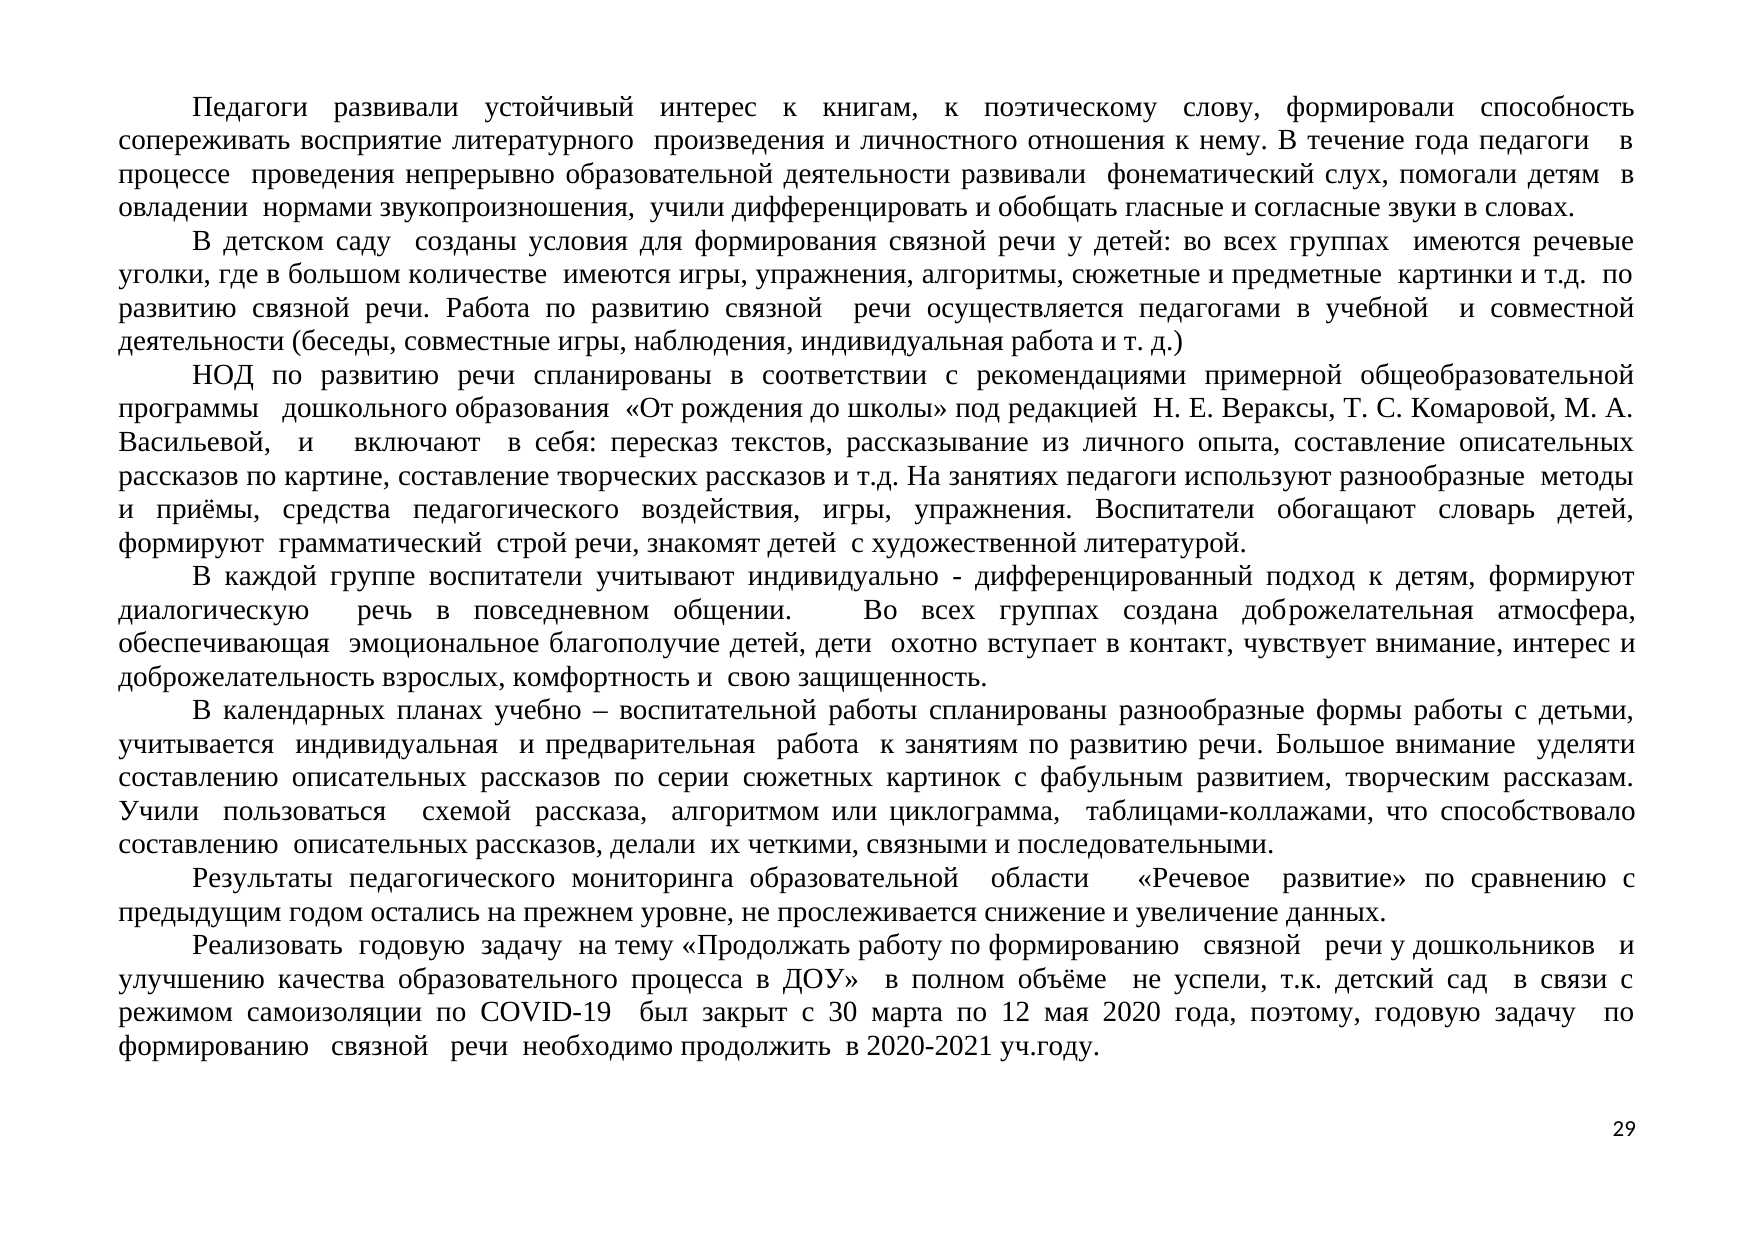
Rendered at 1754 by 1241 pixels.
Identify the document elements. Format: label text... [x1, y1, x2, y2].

text Педагоги развивали устойчивый интерес к книгам, к поэтическому слову, формировали способность сопереживать восприятие литературного произведения и личностного отношения к нему. В течение года педагоги в процессе проведения непрерывно образовательной деятельности развивали фонематический слух, помогали детям в овладении нормами звукопроизношения, учили дифференцировать и обобщать гласные и согласные звуки в словах. [118, 89, 1636, 223]
text В календарных планах учебно – воспитательной работы спланированы разнообразные формы работы с детьми, учитывается индивидуальная и предварительная работа к занятиям по развитию речи. Большое внимание уделяти составлению описательных рассказов по серии сюжетных картинок с фабульным развитием, творческим рассказам. Учили пользоваться схемой рассказа, алгоритмом или циклограмма, таблицами-коллажами, что способствовало составлению описательных рассказов, делали их четкими, связными и последовательными. [118, 692, 1636, 860]
text Реализовать годовую задачу на тему «Продолжать работу по формированию связной речи у дошкольников и улучшению качества образовательного процесса в ДОУ» в полном объёме не успели, т.к. детский сад в связи с режимом самоизоляции по COVID-19 был закрыт с 30 марта по 12 мая 2020 года, поэтому, годовую задачу по формированию связной речи необходимо продолжить в 2020-2021 уч.году. [118, 927, 1636, 1061]
text Результаты педагогического мониторинга образовательной области «Речевое развитие» по сравнению с предыдущим годом остались на прежнем уровне, не прослеживается снижение и увеличение данных. [118, 860, 1636, 927]
text В каждой группе воспитатели учитывают индивидуально - дифференцированный подход к детям, формируют диалогическую речь в повседневном общении. Во всех группах создана доброжелательная атмосфера, обеспечивающая эмоциональное благополучие детей, дети охотно вступает в контакт, чувствует внимание, интерес и доброжелательность взрослых, комфортность и свою защищенность. [118, 558, 1636, 692]
text В детском саду созданы условия для формирования связной речи у детей: во всех группах имеются речевые уголки, где в большом количестве имеются игры, упражнения, алгоритмы, сюжетные и предметные картинки и т.д. по развитию связной речи. Работа по развитию связной речи осуществляется педагогами в учебной и совместной деятельности (беседы, совместные игры, наблюдения, индивидуальная работа и т. д.) [118, 223, 1636, 357]
text НОД по развитию речи спланированы в соответствии с рекомендациями примерной общеобразовательной программы дошкольного образования «От рождения до школы» под редакцией Н. Е. Вераксы, Т. С. Комаровой, М. А. Васильевой, и включают в себя: пересказ текстов, рассказывание из личного опыта, составление описательных рассказов по картине, составление творческих рассказов и т.д. На занятиях педагоги используют разнообразные методы и приёмы, средства педагогического воздействия, игры, упражнения. Воспитатели обогащают словарь детей, формируют грамматический строй речи, знакомят детей с художественной литературой. [118, 357, 1636, 558]
